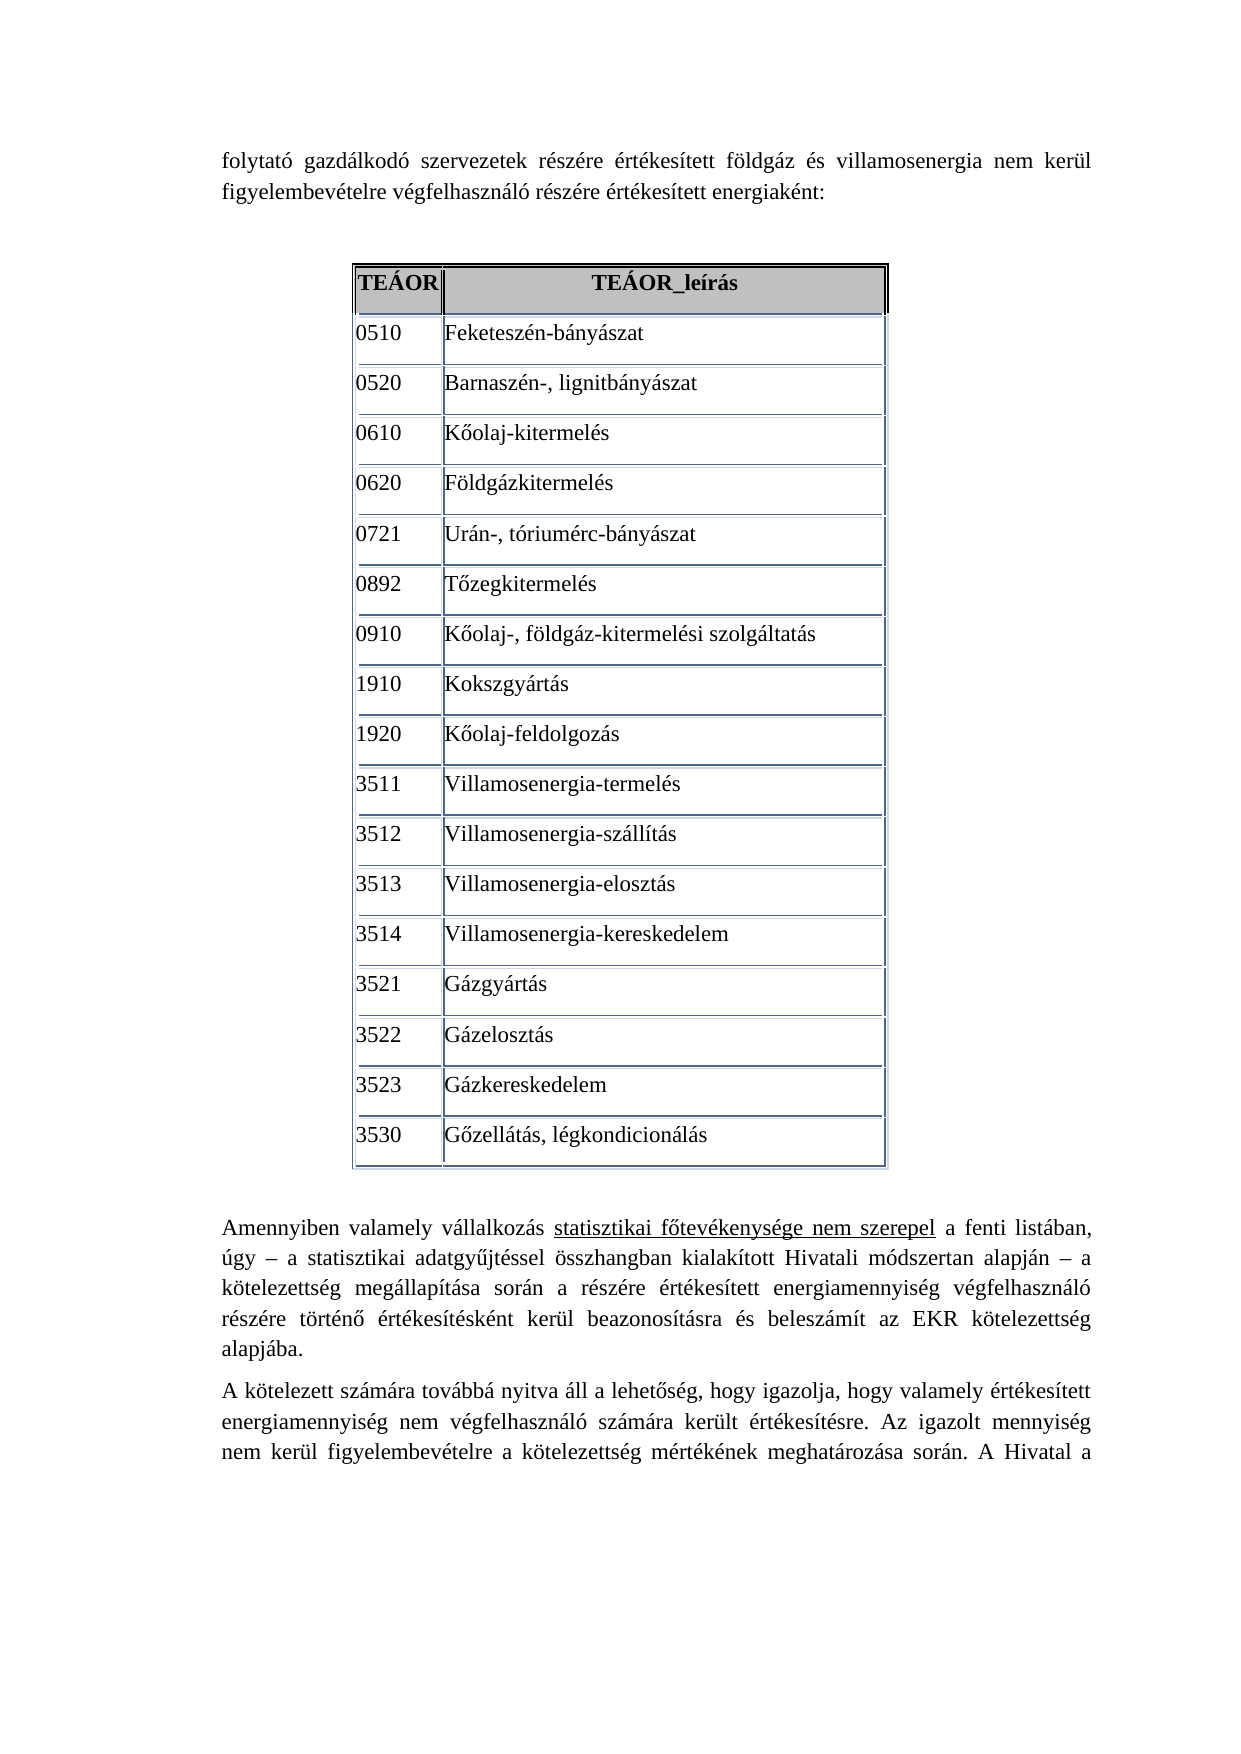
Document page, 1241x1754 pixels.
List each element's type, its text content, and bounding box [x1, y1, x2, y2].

table_cell Földgázkitermelés [443, 464, 886, 514]
table_cell 0610 [354, 414, 443, 464]
text Amennyiben valamely vállalkozás statisztikai főtevékenysége nem szerepel a fenti listában, úgy – a statisztikai adatgyűjtéssel összhangban kialakított Hivatali módszertan alapján – a kötelezettség megállapítása során a részére értékesített energiamennyiség végfelhasználó részére történő értékesítésként kerül beazonosításra és beleszámít az EKR kötelezettség alapjába. [221, 1214, 1093, 1361]
table_cell Urán-, tóriumérc-bányászat [443, 514, 886, 564]
table_header TEÁOR [354, 265, 443, 313]
table_cell 0721 [354, 514, 443, 564]
table_cell Villamosenergia-termelés [443, 764, 886, 814]
table_cell 3511 [354, 764, 443, 814]
table_cell Kőolaj-feldolgozás [443, 714, 886, 764]
table_cell Kőolaj-, földgáz-kitermelési szolgáltatás [445, 614, 885, 664]
table_cell Villamosenergia-szállítás [443, 814, 886, 864]
table_cell 3530 [356, 1115, 443, 1165]
table_cell Villamosenergia-elosztás [443, 865, 886, 914]
table_cell 0620 [354, 464, 443, 514]
table_cell 3513 [354, 865, 443, 914]
table_cell Barnaszén-, lignitbányászat [443, 364, 886, 413]
table_cell 3514 [354, 915, 443, 965]
table_cell 0510 [354, 313, 443, 363]
table_cell Gázelosztás [443, 1015, 886, 1065]
table_cell Tőzegkitermelés [445, 564, 885, 614]
table_cell Gázgyártás [443, 965, 886, 1015]
table_cell Kokszgyártás [443, 664, 886, 714]
table_cell 0892 [356, 564, 441, 614]
table_cell Villamosenergia-kereskedelem [443, 915, 886, 965]
table_cell 0520 [354, 364, 443, 413]
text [221, 1378, 1093, 1464]
table_cell 1910 [354, 664, 443, 714]
table_cell 0910 [356, 614, 441, 664]
table_cell 3512 [354, 814, 443, 864]
table_header TEÁOR_leírás [443, 268, 884, 313]
table_cell Gőzellátás, légkondicionálás [443, 1115, 885, 1165]
table_cell 3523 [356, 1065, 441, 1115]
table_cell 1920 [354, 714, 443, 764]
table_cell Gázkereskedelem [445, 1065, 885, 1115]
table_cell Kőolaj-kitermelés [443, 414, 886, 464]
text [221, 148, 1093, 204]
table_cell 3522 [354, 1015, 443, 1065]
table_cell 3521 [354, 965, 443, 1015]
table_cell Feketeszén-bányászat [443, 313, 886, 363]
